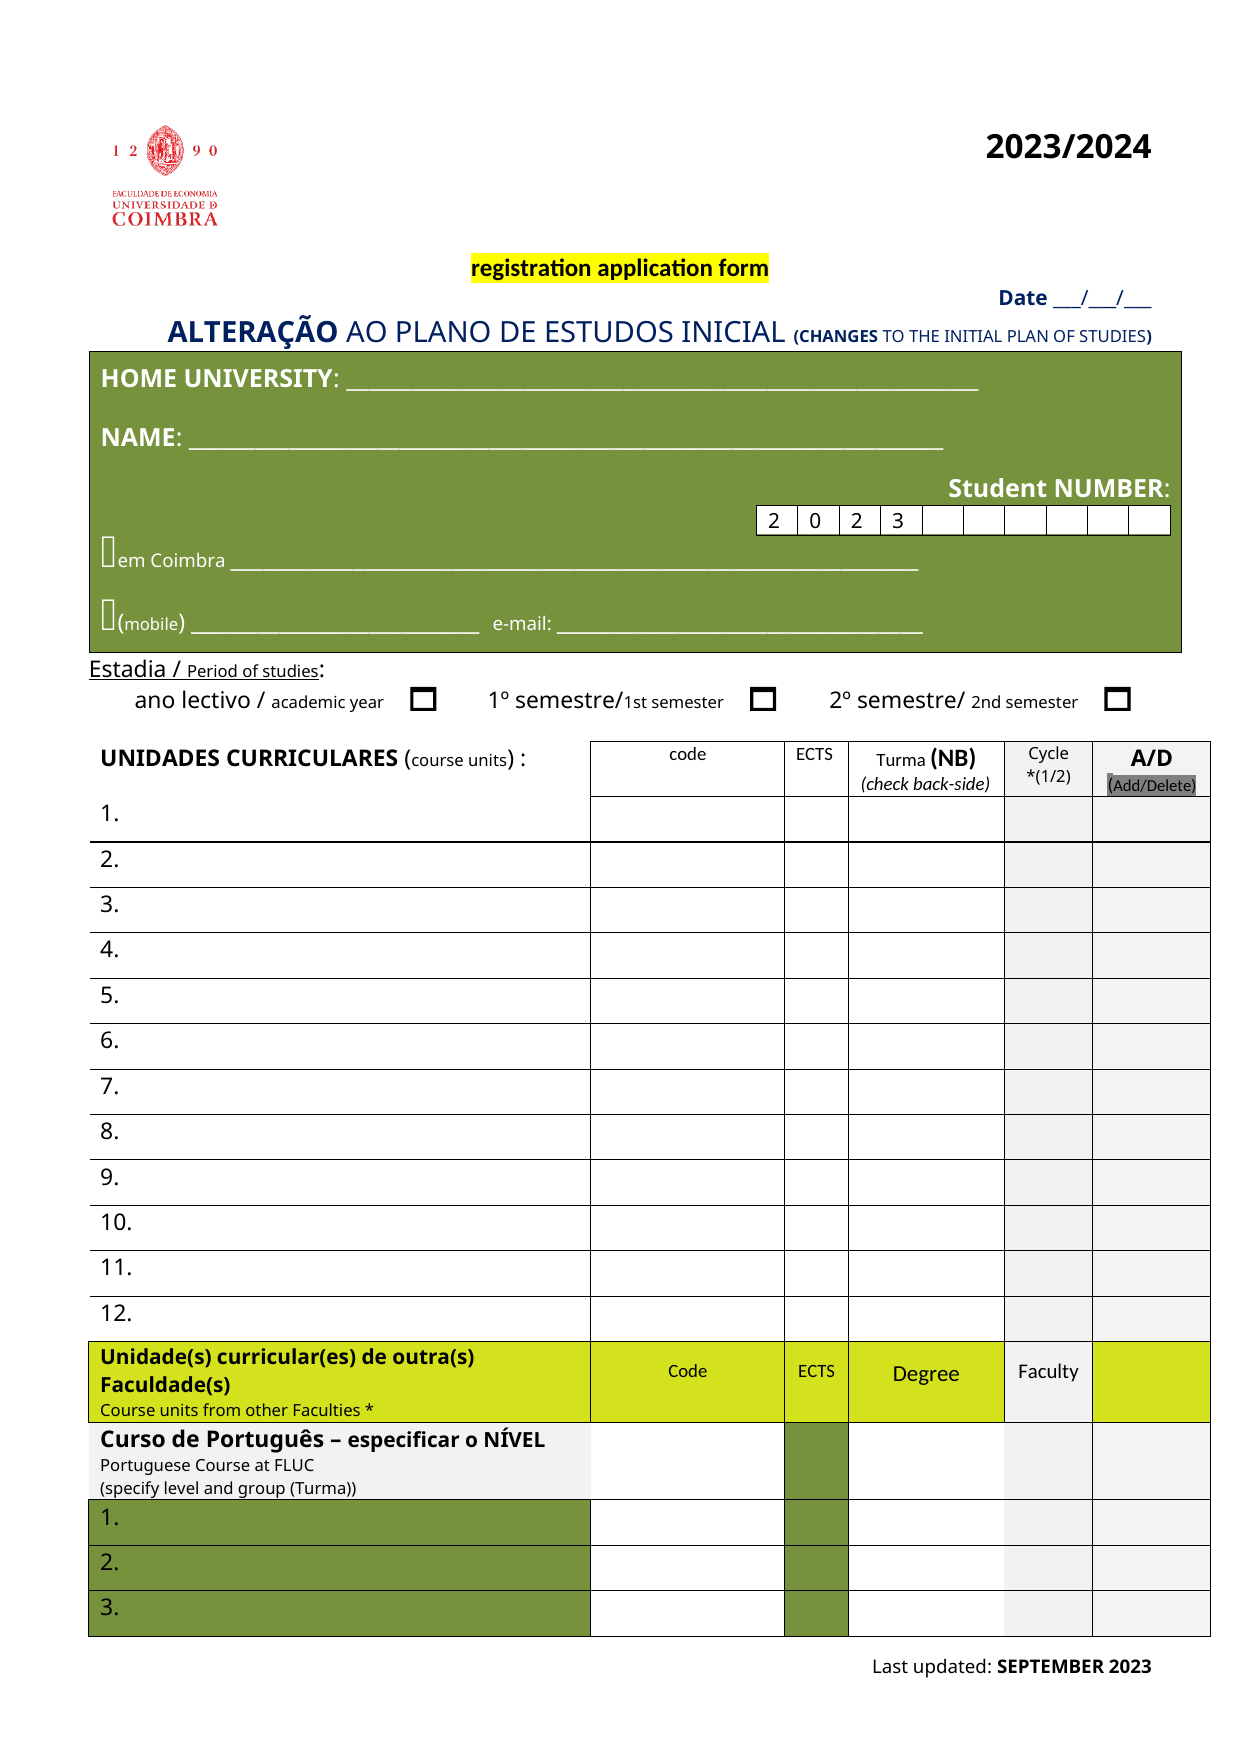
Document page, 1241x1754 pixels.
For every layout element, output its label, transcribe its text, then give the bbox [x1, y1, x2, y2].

table_cell [1005, 1297, 1092, 1341]
table_cell [785, 933, 848, 978]
table_header [735, 684, 809, 715]
table_cell [1005, 1160, 1092, 1205]
table_cell [591, 1423, 784, 1499]
table_cell [849, 979, 1004, 1023]
table_cell [1005, 1251, 1092, 1296]
table_header Turma (NB) (check back-side) [849, 742, 1004, 796]
table_cell [1093, 1342, 1210, 1422]
table_cell 10. [89, 1206, 590, 1250]
table_cell 9. [89, 1160, 590, 1205]
table_cell [1093, 797, 1210, 841]
table_cell [591, 1500, 784, 1545]
table_cell [591, 1115, 784, 1159]
table_cell [849, 1500, 1004, 1545]
table_cell [591, 1251, 784, 1296]
table_cell [1093, 933, 1210, 978]
table_cell [1093, 979, 1210, 1023]
table_cell 2. [89, 842, 590, 887]
table_cell [1004, 1546, 1092, 1590]
table_cell ECTS [785, 1342, 848, 1422]
table_cell [785, 843, 848, 887]
table_cell 4. [89, 933, 590, 978]
table_cell [1093, 888, 1210, 932]
table_cell [1005, 843, 1092, 887]
table_cell 1. [89, 796, 590, 841]
table_cell [849, 1070, 1004, 1114]
table_cell [785, 1070, 848, 1114]
table_cell [1093, 1251, 1210, 1296]
text 2023/2024 [242, 123, 1152, 168]
table_cell [591, 1206, 784, 1250]
table_cell [849, 1546, 1004, 1590]
table_cell [785, 1500, 848, 1545]
table_cell [849, 1160, 1004, 1205]
table_cell [849, 1024, 1004, 1068]
table_header 1º semestre/1st semester [469, 684, 735, 715]
table_cell [1005, 979, 1092, 1023]
table_cell [785, 797, 848, 841]
table_cell [849, 797, 1004, 841]
table_cell [591, 1070, 784, 1114]
table_cell [1093, 1024, 1210, 1068]
table_cell [849, 1297, 1004, 1341]
table_cell [1004, 1591, 1092, 1636]
table_cell [591, 1546, 784, 1590]
table_cell [1005, 1070, 1092, 1114]
table_cell [1004, 1423, 1092, 1499]
table_cell [1093, 1546, 1210, 1590]
table_cell [849, 888, 1004, 932]
table_cell 6. [89, 1024, 590, 1068]
table_cell [1005, 1024, 1092, 1068]
table_cell [785, 1546, 848, 1590]
table_cell Unidade(s) curricular(es) de outra(s) Faculdade(s) Course units from other Faculties * [89, 1342, 590, 1422]
table_cell 1. [89, 1500, 590, 1545]
table_cell [1093, 1206, 1210, 1250]
text Date ___/___/___ [89, 283, 1152, 312]
table_header [1089, 684, 1163, 715]
table_cell [785, 1423, 848, 1499]
table_cell [785, 1251, 848, 1296]
table_cell [849, 1591, 1004, 1636]
table_cell [591, 1024, 784, 1068]
table_cell [849, 933, 1004, 978]
table_cell [785, 1160, 848, 1205]
text ALTERAÇÃO AO PLANO DE ESTUDOS INICIAL (CHANGES TO THE INITIAL PLAN OF STUDIES) [89, 312, 1152, 351]
table_header code [591, 742, 784, 796]
table_cell [849, 1423, 1004, 1499]
table_cell [591, 933, 784, 978]
table_header A/D (Add/Delete) [1093, 742, 1210, 796]
table_cell [785, 1115, 848, 1159]
table_cell 7. [89, 1070, 590, 1114]
table_cell Curso de Português – especificar o NÍVEL Portuguese Course at FLUC (specify level and group (Turma)) [89, 1423, 591, 1499]
table_cell [785, 1024, 848, 1068]
table_cell [591, 1591, 784, 1636]
table_cell [785, 1297, 848, 1341]
table_cell 5. [89, 979, 590, 1023]
text registration application form [89, 168, 1152, 283]
table_cell 12. [89, 1297, 590, 1341]
table_cell Degree [849, 1342, 1004, 1422]
picture [88, 99, 242, 253]
table_cell [1093, 1591, 1210, 1636]
table_cell Code [591, 1342, 784, 1422]
table_cell [591, 1297, 784, 1341]
table_cell [1093, 1297, 1210, 1341]
table_cell [591, 979, 784, 1023]
table_header ano lectivo / academic year [89, 684, 395, 715]
table_header 2º semestre/ 2nd semester [809, 684, 1089, 715]
table_cell 3. [89, 888, 590, 932]
table_cell [591, 797, 784, 841]
table_cell 8. [89, 1115, 590, 1159]
table_cell [1004, 1500, 1092, 1545]
table_header HOME UNIVERSITY: _________________________________________________________ NAME: ____________________________________________________________________ Student NUMBER: em Coimbra ______________________________________________________________ (mobile) __________________________ e-mail: _________________________________ [90, 352, 1181, 652]
table_cell [1093, 1500, 1210, 1545]
table_cell [1005, 797, 1092, 841]
table_cell [785, 1591, 848, 1636]
table_cell [849, 1206, 1004, 1250]
table_cell Faculty [1005, 1342, 1092, 1422]
text Estadia / Period of studies: [89, 653, 1152, 684]
table_cell [785, 979, 848, 1023]
table_cell 2. [89, 1546, 590, 1590]
table_cell 3. [89, 1591, 590, 1636]
table_cell [591, 888, 784, 932]
table_cell [1093, 843, 1210, 887]
table_cell [785, 1206, 848, 1250]
table_header [395, 684, 469, 715]
table_cell [849, 1251, 1004, 1296]
table_cell [1005, 1206, 1092, 1250]
table_header ECTS [785, 742, 848, 796]
table_cell [849, 1115, 1004, 1159]
table_header UNIDADES CURRICULARES (course units) : [89, 741, 590, 796]
table_cell 11. [89, 1251, 590, 1296]
table_header Cycle *(1/2) [1005, 742, 1092, 796]
table_cell [1005, 1115, 1092, 1159]
table_cell [591, 843, 784, 887]
table_cell [1093, 1160, 1210, 1205]
table_cell [1093, 1115, 1210, 1159]
table_cell [785, 888, 848, 932]
table_cell [849, 843, 1004, 887]
table_cell [1005, 888, 1092, 932]
table_cell [591, 1160, 784, 1205]
table_cell [1093, 1070, 1210, 1114]
table_cell [1005, 933, 1092, 978]
table_cell [1093, 1423, 1210, 1499]
